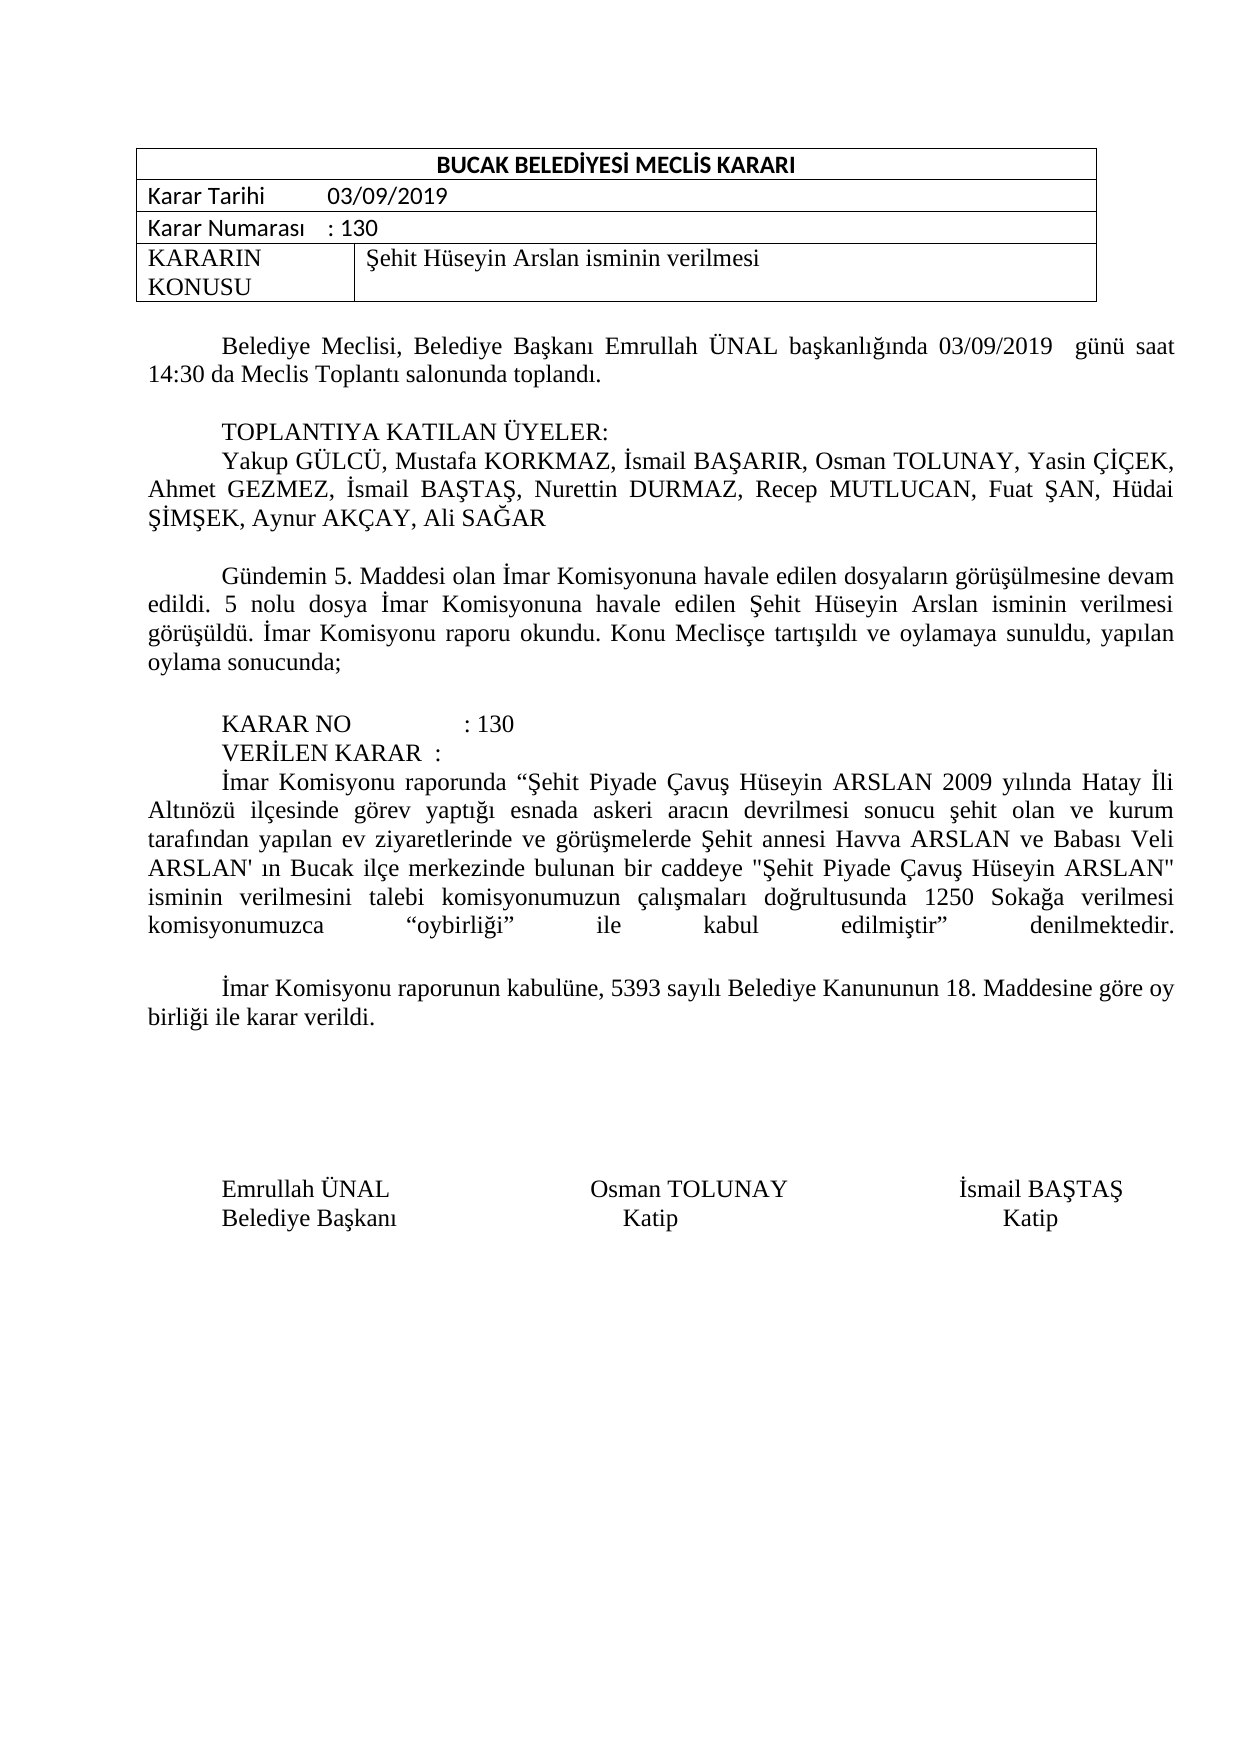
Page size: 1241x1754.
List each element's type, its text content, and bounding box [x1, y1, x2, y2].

text Belediye Meclisi, Belediye Başkanı Emrullah ÜNAL başkanlığında 03/09/2019 günü saat 14:30 da Meclis Toplantı salonunda toplandı. [148, 331, 1175, 388]
text VERİLEN KARAR : [148, 738, 1175, 767]
text Yakup GÜLCÜ, Mustafa KORKMAZ, İsmail BAŞARIR, Osman TOLUNAY, Yasin ÇİÇEK, Ahmet GEZMEZ, İsmail BAŞTAŞ, Nurettin DURMAZ, Recep MUTLUCAN, Fuat ŞAN, Hüdai ŞİMŞEK, Aynur AKÇAY, Ali SAĞAR [148, 446, 1175, 532]
table_cell KARARIN KONUSU [137, 244, 354, 301]
text İmar Komisyonu raporunda “Şehit Piyade Çavuş Hüseyin ARSLAN 2009 yılında Hatay İli Altınözü ilçesinde görev yaptığı esnada askeri aracın devrilmesi sonucu şehit olan ve kurum tarafından yapılan ev ziyaretlerinde ve görüşmelerde Şehit annesi Havva ARSLAN ve Babası Veli ARSLAN' ın Bucak ilçe merkezinde bulunan bir caddeye "Şehit Piyade Çavuş Hüseyin ARSLAN" isminin verilmesini talebi komisyonumuzun çalışmaları doğrultusunda 1250 Sokağa verilmesi komisyonumuzca “oybirliği” ile kabul edilmiştir” denilmektedir. [148, 767, 1175, 973]
table_header BUCAK BELEDİYESİ MECLİS KARARI [137, 149, 1096, 179]
table_cell Karar Numarası : 130 [137, 212, 1096, 242]
text TOPLANTIYA KATILAN ÜYELER: [148, 417, 1175, 446]
table_cell Şehit Hüseyin Arslan isminin verilmesi [355, 244, 1096, 301]
text Emrullah ÜNAL Osman TOLUNAY İsmail BAŞTAŞ [148, 1174, 1175, 1203]
text Belediye Başkanı Katip Katip [148, 1203, 1175, 1232]
text KARAR NO : 130 [148, 709, 1175, 738]
text Gündemin 5. Maddesi olan İmar Komisyonuna havale edilen dosyaların görüşülmesine devam edildi. 5 nolu dosya İmar Komisyonuna havale edilen Şehit Hüseyin Arslan isminin verilmesi görüşüldü. İmar Komisyonu raporu okundu. Konu Meclisçe tartışıldı ve oylamaya sunuldu, yapılan oylama sonucunda; [148, 561, 1175, 676]
table_cell Karar Tarihi 03/09/2019 [137, 180, 1096, 211]
text İmar Komisyonu raporunun kabulüne, 5393 sayılı Belediye Kanununun 18. Maddesine göre oy birliği ile karar verildi. [148, 973, 1175, 1030]
